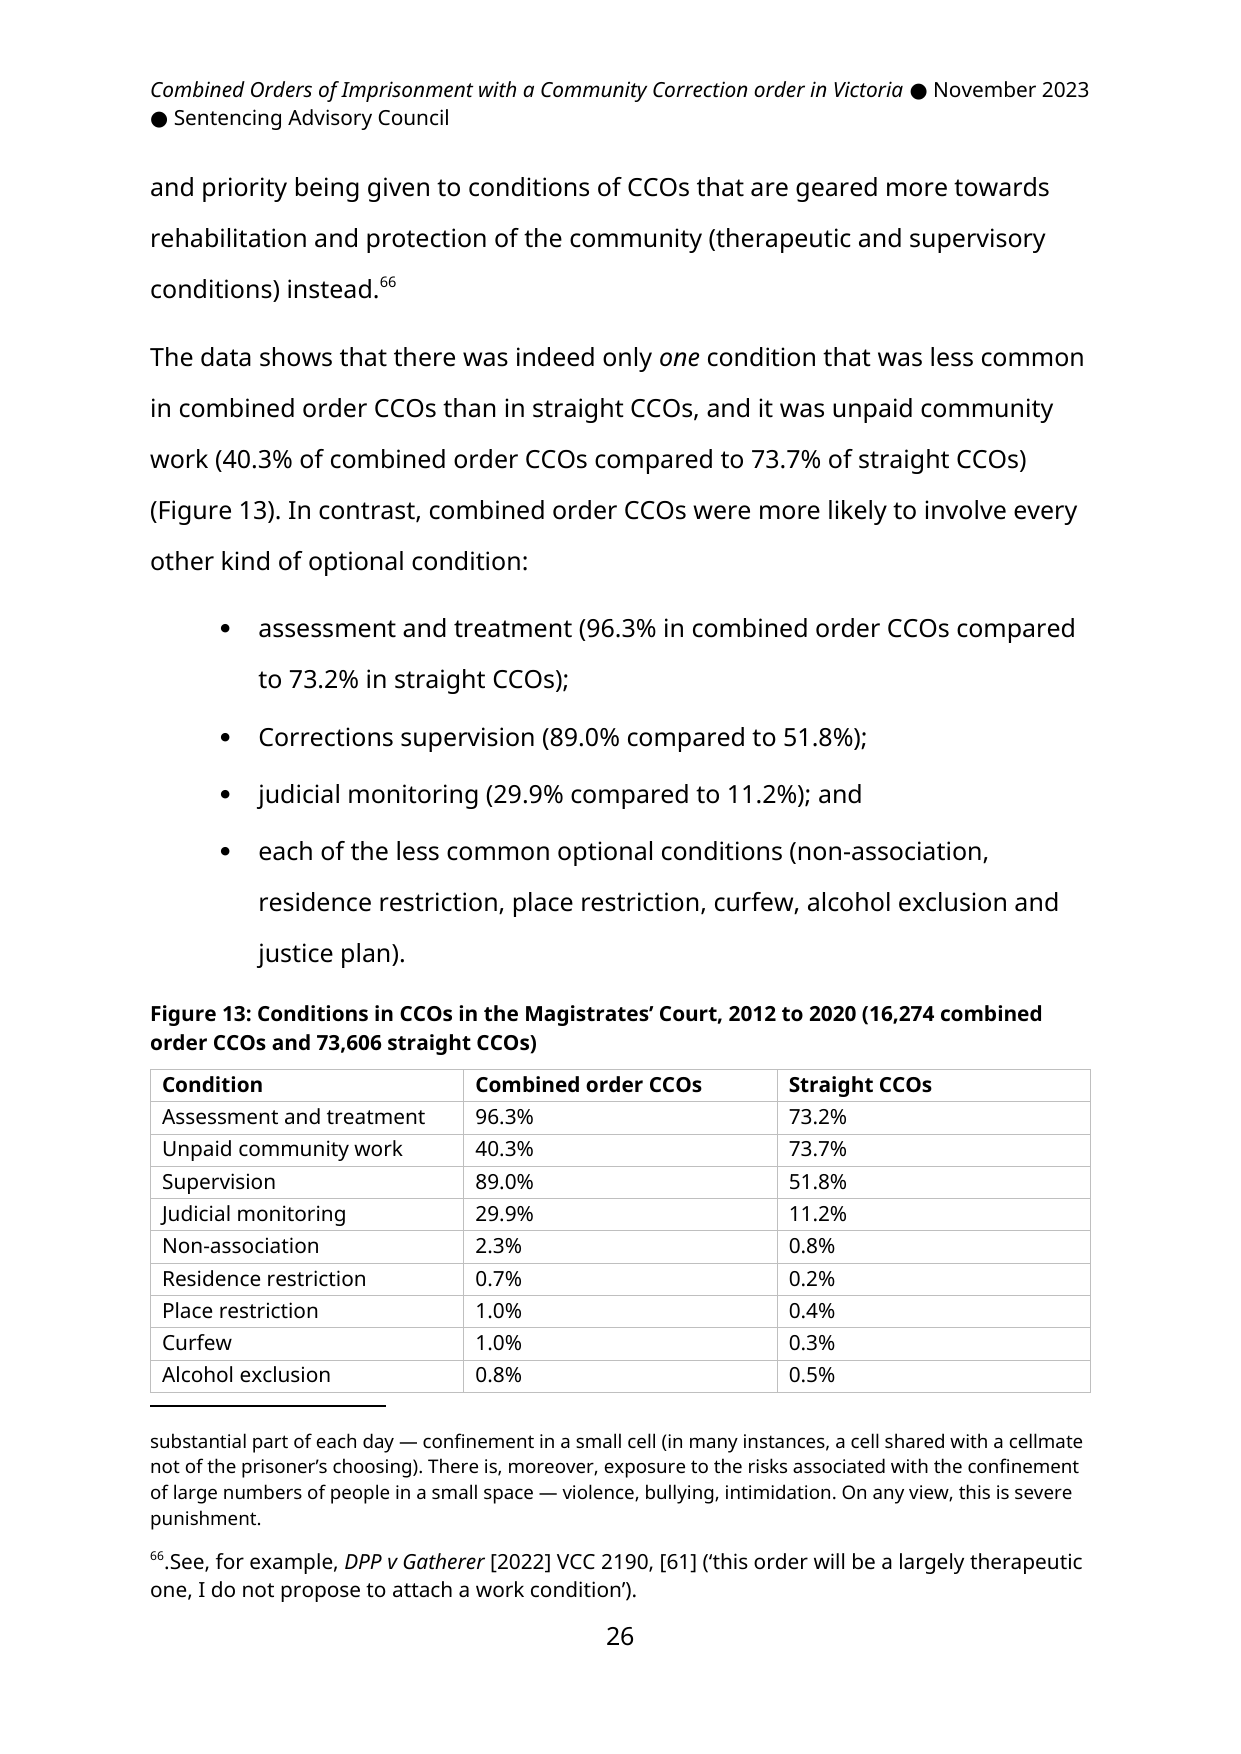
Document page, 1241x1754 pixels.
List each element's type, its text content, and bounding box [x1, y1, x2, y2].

table_cell Supervision [151, 1167, 463, 1198]
table_cell 11.2% [778, 1199, 1090, 1230]
text Figure 13: Conditions in CCOs in the Magistrates’ Court, 2012 to 2020 (16,274 combined order CCOs and 73,606 straight CCOs) [150, 999, 1090, 1056]
text judicial monitoring (29.9% compared to 11.2%); and [221, 777, 1090, 811]
table_header Straight CCOs [778, 1070, 1090, 1101]
table_cell Judicial monitoring [151, 1199, 463, 1230]
table_cell Unpaid community work [151, 1135, 463, 1166]
table_cell 40.3% [464, 1135, 777, 1166]
table_header Combined order CCOs [464, 1070, 777, 1101]
table_cell 89.0% [464, 1167, 777, 1198]
table_cell Alcohol exclusion [151, 1361, 463, 1392]
table_cell 0.8% [464, 1361, 777, 1392]
table_cell 2.3% [464, 1231, 777, 1263]
text each of the less common optional conditions (non-association, residence restriction, place restriction, curfew, alcohol exclusion and justice plan). [221, 834, 1090, 970]
table_cell 0.2% [778, 1264, 1090, 1295]
table_cell 0.3% [778, 1328, 1090, 1359]
table_cell Place restriction [151, 1296, 463, 1327]
table_cell 29.9% [464, 1199, 777, 1230]
table_cell Residence restriction [151, 1264, 463, 1295]
table_cell 96.3% [464, 1102, 777, 1133]
text Corrections supervision (89.0% compared to 51.8%); [221, 719, 1090, 753]
table_cell 51.8% [778, 1167, 1090, 1198]
text The data shows that there was indeed only one condition that was less common in combined order CCOs than in straight CCOs, and it was unpaid community work (40.3% of combined order CCOs compared to 73.7% of straight CCOs) (Figure 13). In contrast, combined order CCOs were more likely to involve every other kind of optional condition: [150, 339, 1090, 577]
table_cell 1.0% [464, 1328, 777, 1359]
table_cell Assessment and treatment [151, 1102, 463, 1133]
table_cell 0.8% [778, 1231, 1090, 1263]
table_cell 1.0% [464, 1296, 777, 1327]
table_cell Non-association [151, 1231, 463, 1263]
table_header Condition [151, 1070, 463, 1101]
table_cell 0.7% [464, 1264, 777, 1295]
table_cell 0.5% [778, 1361, 1090, 1392]
table_cell 73.7% [778, 1135, 1090, 1166]
table_cell Curfew [151, 1328, 463, 1359]
table_cell 73.2% [778, 1102, 1090, 1133]
text assessment and treatment (96.3% in combined order CCOs compared to 73.2% in straight CCOs); [221, 611, 1090, 696]
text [150, 169, 1090, 306]
table_cell 0.4% [778, 1296, 1090, 1327]
